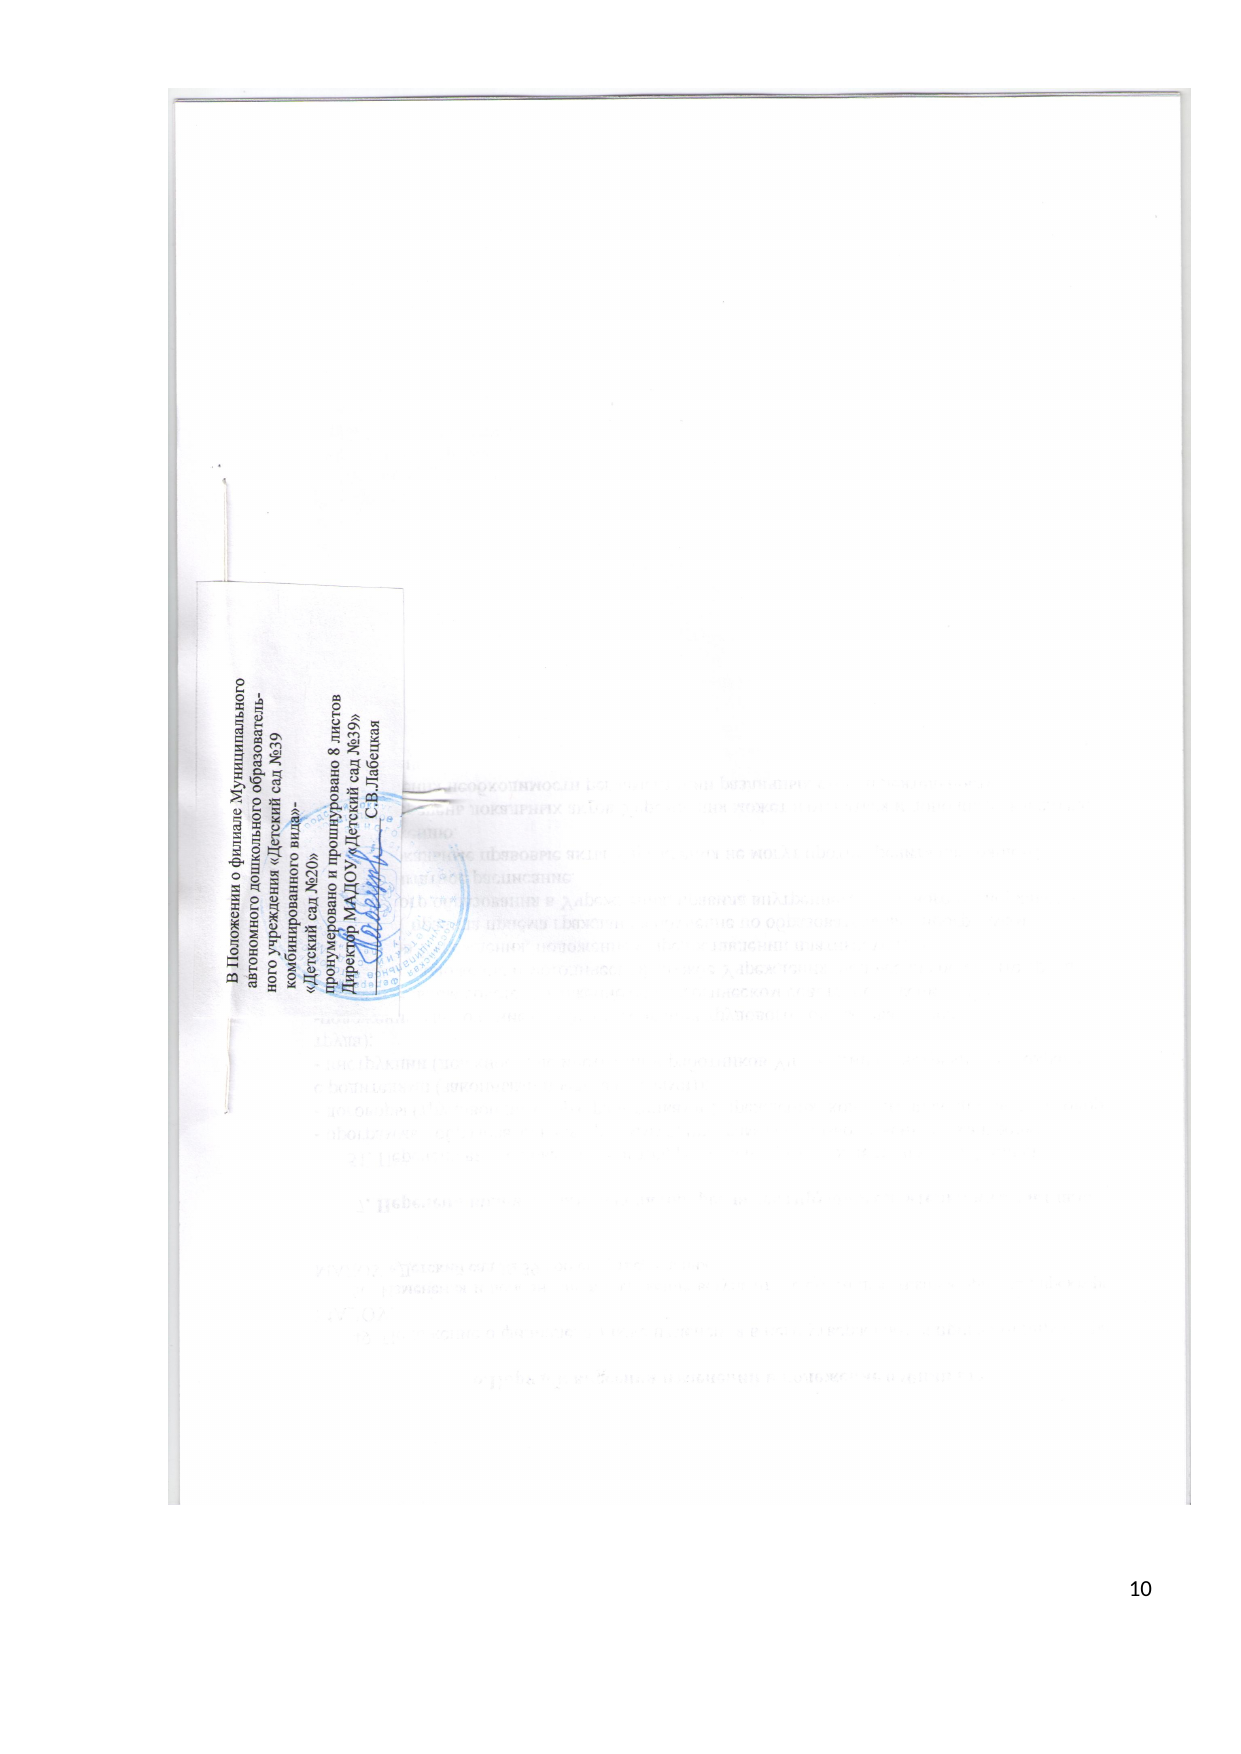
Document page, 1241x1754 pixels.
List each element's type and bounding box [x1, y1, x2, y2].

picture [168, 88, 1191, 1505]
